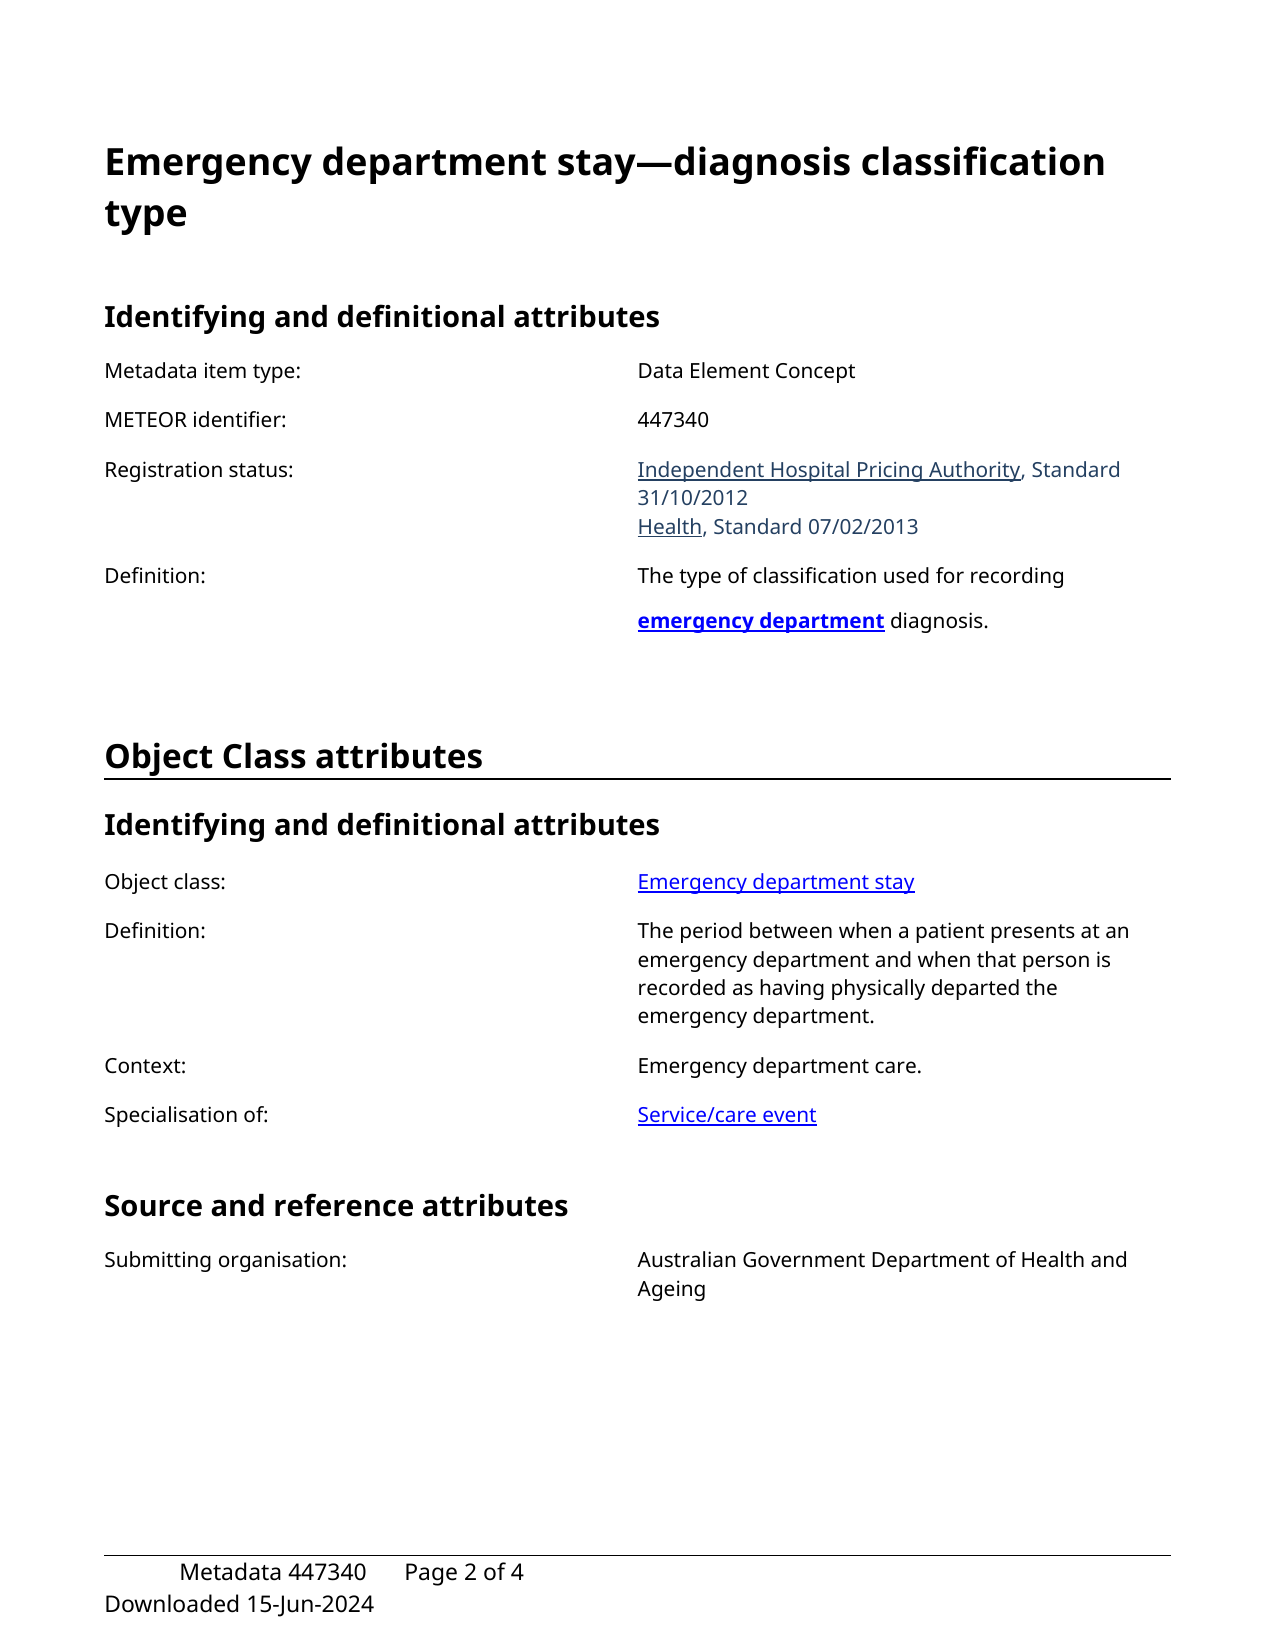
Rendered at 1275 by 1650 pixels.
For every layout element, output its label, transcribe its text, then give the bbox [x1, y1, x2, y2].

table_cell Submitting organisation: [93, 1235, 626, 1344]
table_header Emergency department stay [626, 857, 1159, 906]
table_cell Context: [93, 1041, 626, 1090]
table_cell 447340 [626, 395, 1159, 444]
table_cell Independent Hospital Pricing Authority, Standard 31/10/2012 Health, Standard 07/02/2013 [626, 445, 1159, 551]
table_cell Source and reference attributes [93, 1139, 1159, 1235]
table_cell Service/care event [626, 1090, 1159, 1139]
table_header Identifying and definitional attributes [93, 250, 1159, 346]
table_header Object class: [93, 857, 626, 906]
table_cell Specialisation of: [93, 1090, 626, 1139]
subtitle Object Class attributes [104, 732, 1171, 778]
table_cell METEOR identifier: [93, 395, 626, 444]
table_cell Data Element Concept [626, 346, 1159, 395]
table_cell The type of classification used for recording emergency department diagnosis. [626, 551, 1159, 645]
table_cell Registration status: [93, 445, 626, 551]
subtitle Emergency department stay—diagnosis classification type [104, 135, 1171, 237]
table_cell Definition: [93, 906, 626, 1041]
subtitle Identifying and definitional attributes [104, 804, 1171, 844]
table_cell Australian Government Department of Health and Ageing [626, 1235, 1159, 1344]
table_cell Metadata item type: [93, 346, 626, 395]
table_cell Emergency department care. [626, 1041, 1159, 1090]
table_cell Definition: [93, 551, 626, 645]
table_cell The period between when a patient presents at an emergency department and when that person is recorded as having physically departed the emergency department. [626, 906, 1159, 1041]
